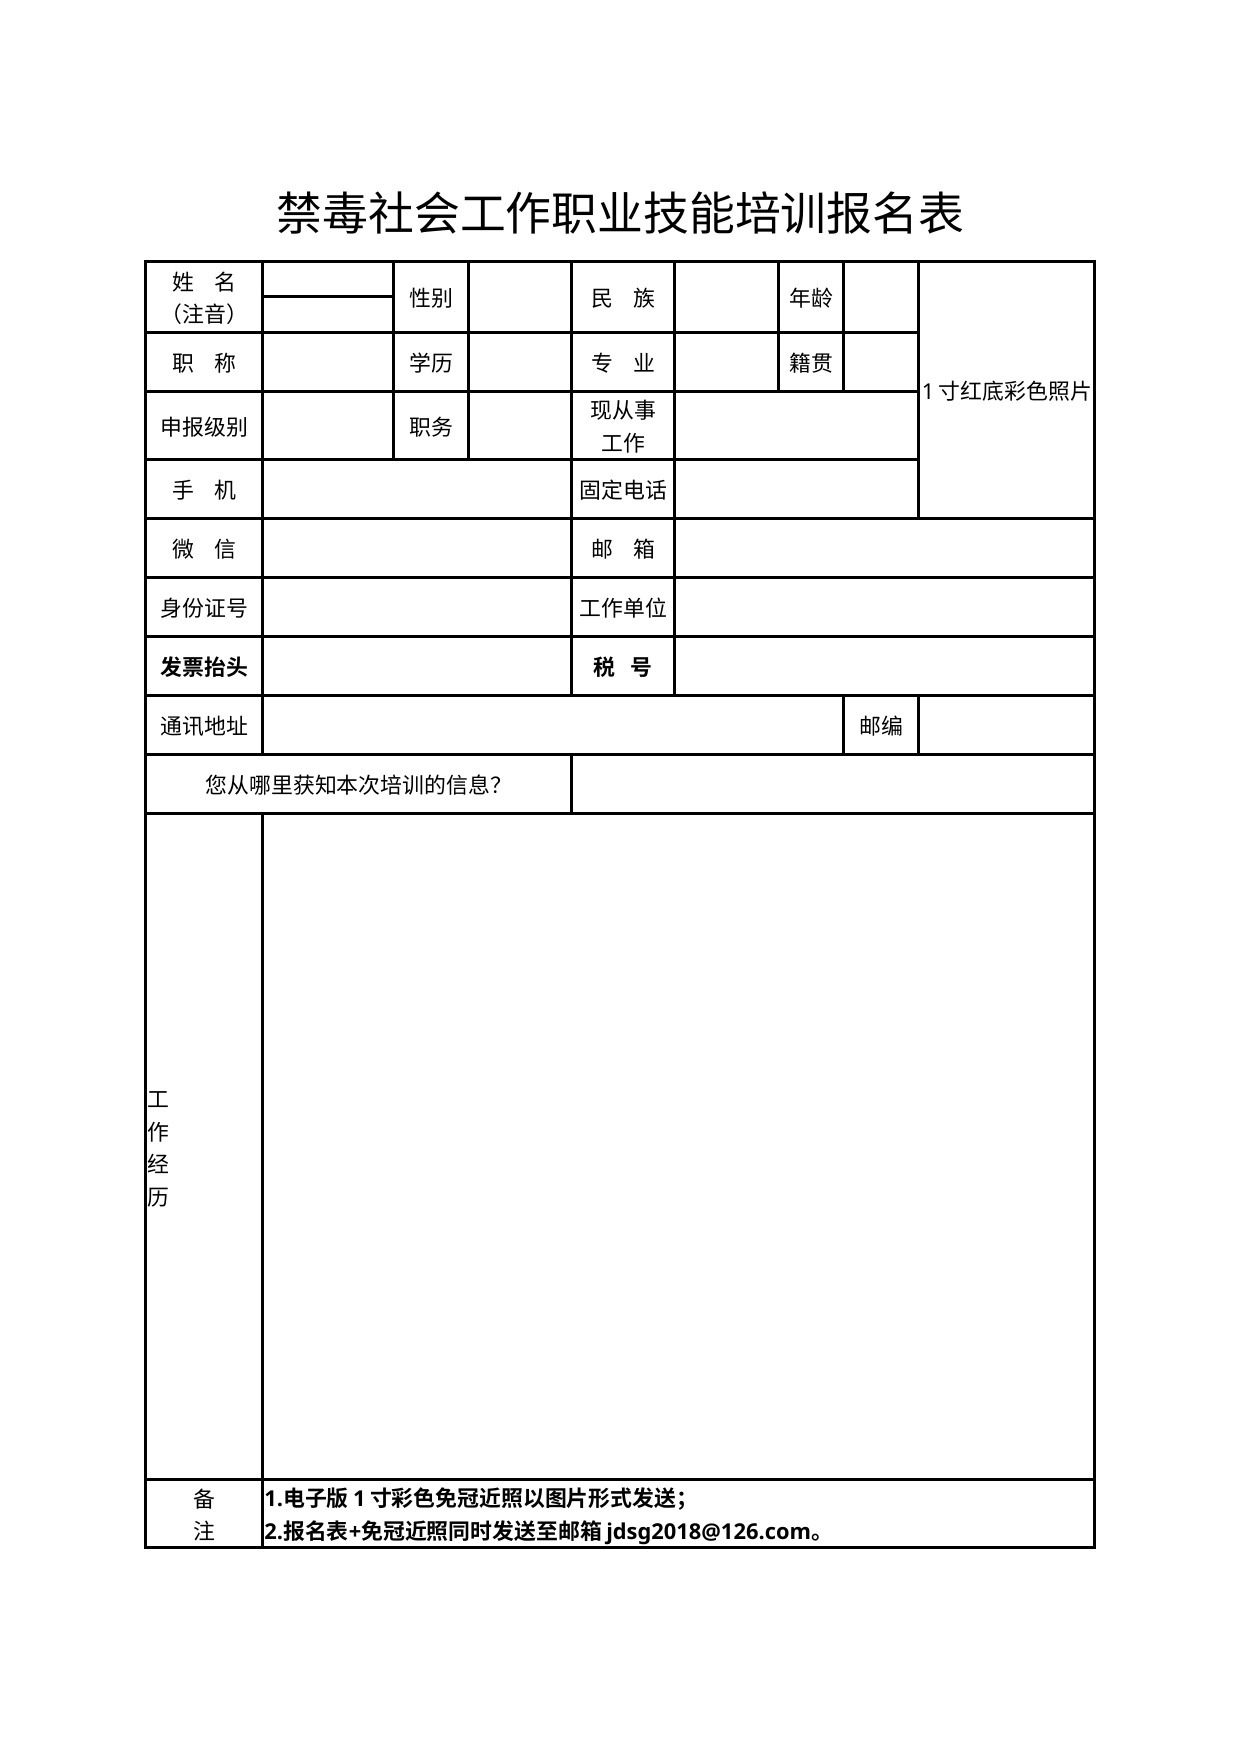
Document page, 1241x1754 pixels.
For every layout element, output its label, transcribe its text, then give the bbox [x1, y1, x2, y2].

table_header [676, 263, 777, 331]
table_cell 发票抬头 [147, 638, 261, 694]
table_cell [264, 334, 392, 390]
table_header [845, 263, 917, 331]
text 禁毒社会工作职业技能培训报名表 [187, 162, 1053, 259]
table_cell 专 业 [573, 334, 673, 390]
table_header 年龄 [780, 263, 842, 331]
table_cell [676, 393, 917, 458]
table_cell [676, 461, 917, 517]
table_cell 籍贯 [780, 334, 842, 390]
table_cell 邮编 [845, 697, 917, 753]
table_cell 工 作 经 历 [147, 815, 261, 1478]
table_cell [264, 579, 570, 635]
table_cell 邮 箱 [573, 520, 673, 576]
table_cell [264, 298, 392, 331]
table_header 性别 [395, 263, 467, 331]
table_cell 通讯地址 [147, 697, 261, 753]
table_header [264, 263, 392, 295]
table_cell [470, 334, 570, 390]
table_header [470, 263, 570, 331]
table_cell 申报级别 [147, 393, 261, 458]
table_cell 微 信 [147, 520, 261, 576]
table_cell 学历 [395, 334, 467, 390]
table_cell [676, 520, 1093, 576]
table_cell [264, 520, 570, 576]
table_cell 1.电子版1寸彩色免冠近照以图片形式发送； 2.报名表+免冠近照同时发送至邮箱jdsg2018@126.com。 [264, 1481, 1093, 1546]
table_cell 职 称 [147, 334, 261, 390]
table_header 民 族 [573, 263, 673, 331]
table_cell 身份证号 [147, 579, 261, 635]
table_cell [264, 638, 570, 694]
table_cell [676, 579, 1093, 635]
table_cell 您从哪里获知本次培训的信息？ [147, 756, 570, 812]
table_header 姓 名 （注音） [147, 263, 261, 331]
table_cell [573, 756, 1093, 812]
table_cell [845, 334, 917, 390]
table_cell [470, 393, 570, 458]
table_cell [264, 697, 842, 753]
table_cell 职务 [395, 393, 467, 458]
table_cell [264, 393, 392, 458]
table_cell 税 号 [573, 638, 673, 694]
table_cell [920, 697, 1093, 753]
table_cell 工作单位 [573, 579, 673, 635]
table_header 1寸红底彩色照片 [920, 263, 1093, 517]
table_cell 现从事 工作 [573, 393, 673, 458]
table_cell 固定电话 [573, 461, 673, 517]
table_cell [676, 638, 1093, 694]
table_cell 备 注 [147, 1481, 261, 1546]
table_cell 手 机 [147, 461, 261, 517]
table_cell [264, 815, 1093, 1478]
table_cell [676, 334, 777, 390]
table_cell [264, 461, 570, 517]
